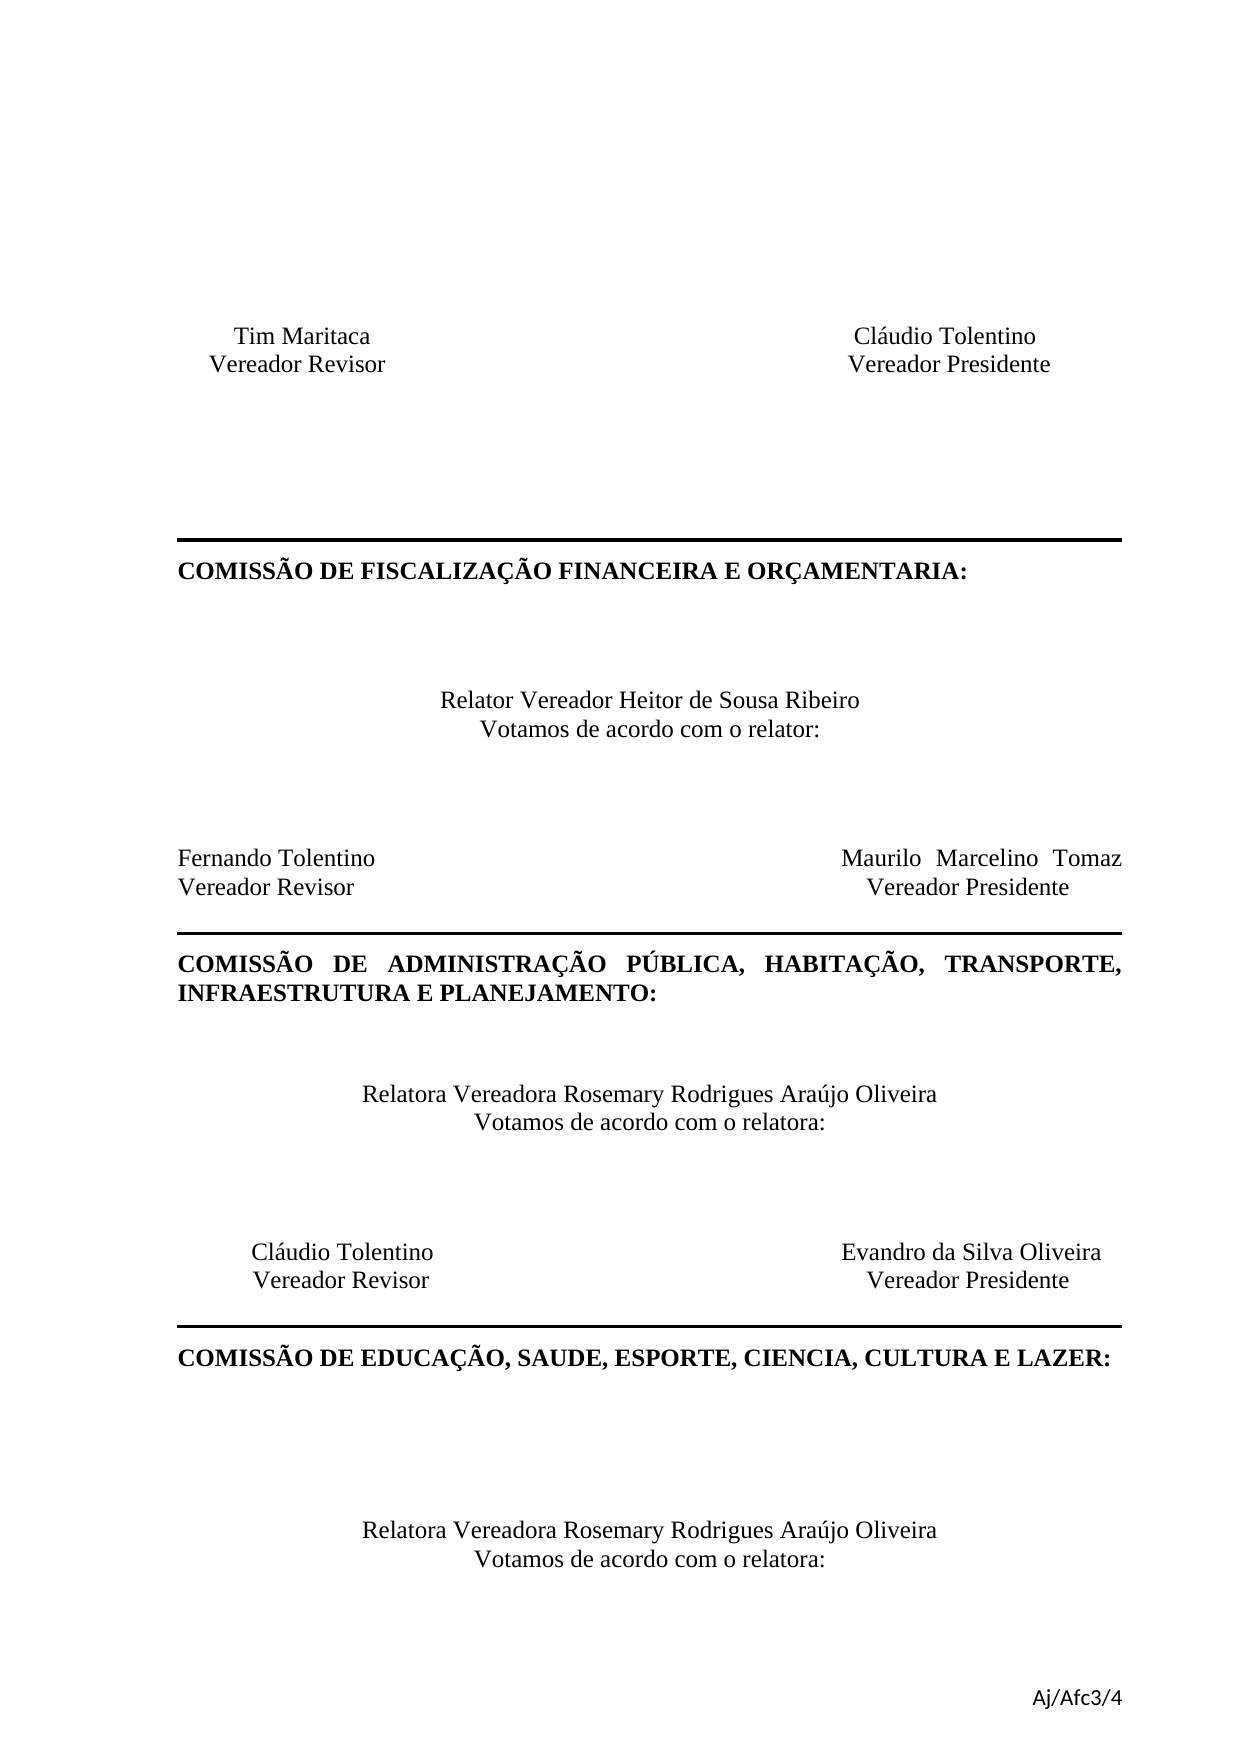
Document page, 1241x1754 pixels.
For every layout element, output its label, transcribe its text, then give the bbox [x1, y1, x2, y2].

text Relator Vereador Heitor de Sousa Ribeiro [177, 685, 1122, 714]
text Relatora Vereadora Rosemary Rodrigues Araújo Oliveira [177, 1079, 1122, 1107]
subtitle COMISSÃO DE ADMINISTRAÇÃO PÚBLICA, HABITAÇÃO, TRANSPORTE, INFRAESTRUTURA E PLANEJAMENTO: [177, 949, 1122, 1007]
text Relatora Vereadora Rosemary Rodrigues Araújo Oliveira [177, 1515, 1122, 1544]
text Tim Maritaca Cláudio Tolentino [177, 321, 1122, 349]
text Fernando Tolentino Maurilo Marcelino Tomaz Vereador Revisor Vereador Presidente [177, 843, 1122, 901]
text Cláudio Tolentino Evandro da Silva Oliveira [177, 1237, 1122, 1266]
text Votamos de acordo com o relatora: [177, 1107, 1122, 1136]
text Votamos de acordo com o relator: [177, 714, 1122, 743]
text Votamos de acordo com o relatora: [177, 1544, 1122, 1573]
text Vereador Revisor Vereador Presidente [177, 1266, 1122, 1294]
subtitle COMISSÃO DE EDUCAÇÃO, SAUDE, ESPORTE, CIENCIA, CULTURA E LAZER: [177, 1343, 1122, 1371]
subtitle COMISSÃO DE FISCALIZAÇÃO FINANCEIRA E ORÇAMENTARIA: [177, 556, 1122, 585]
text Vereador Revisor Vereador Presidente [177, 349, 1122, 378]
